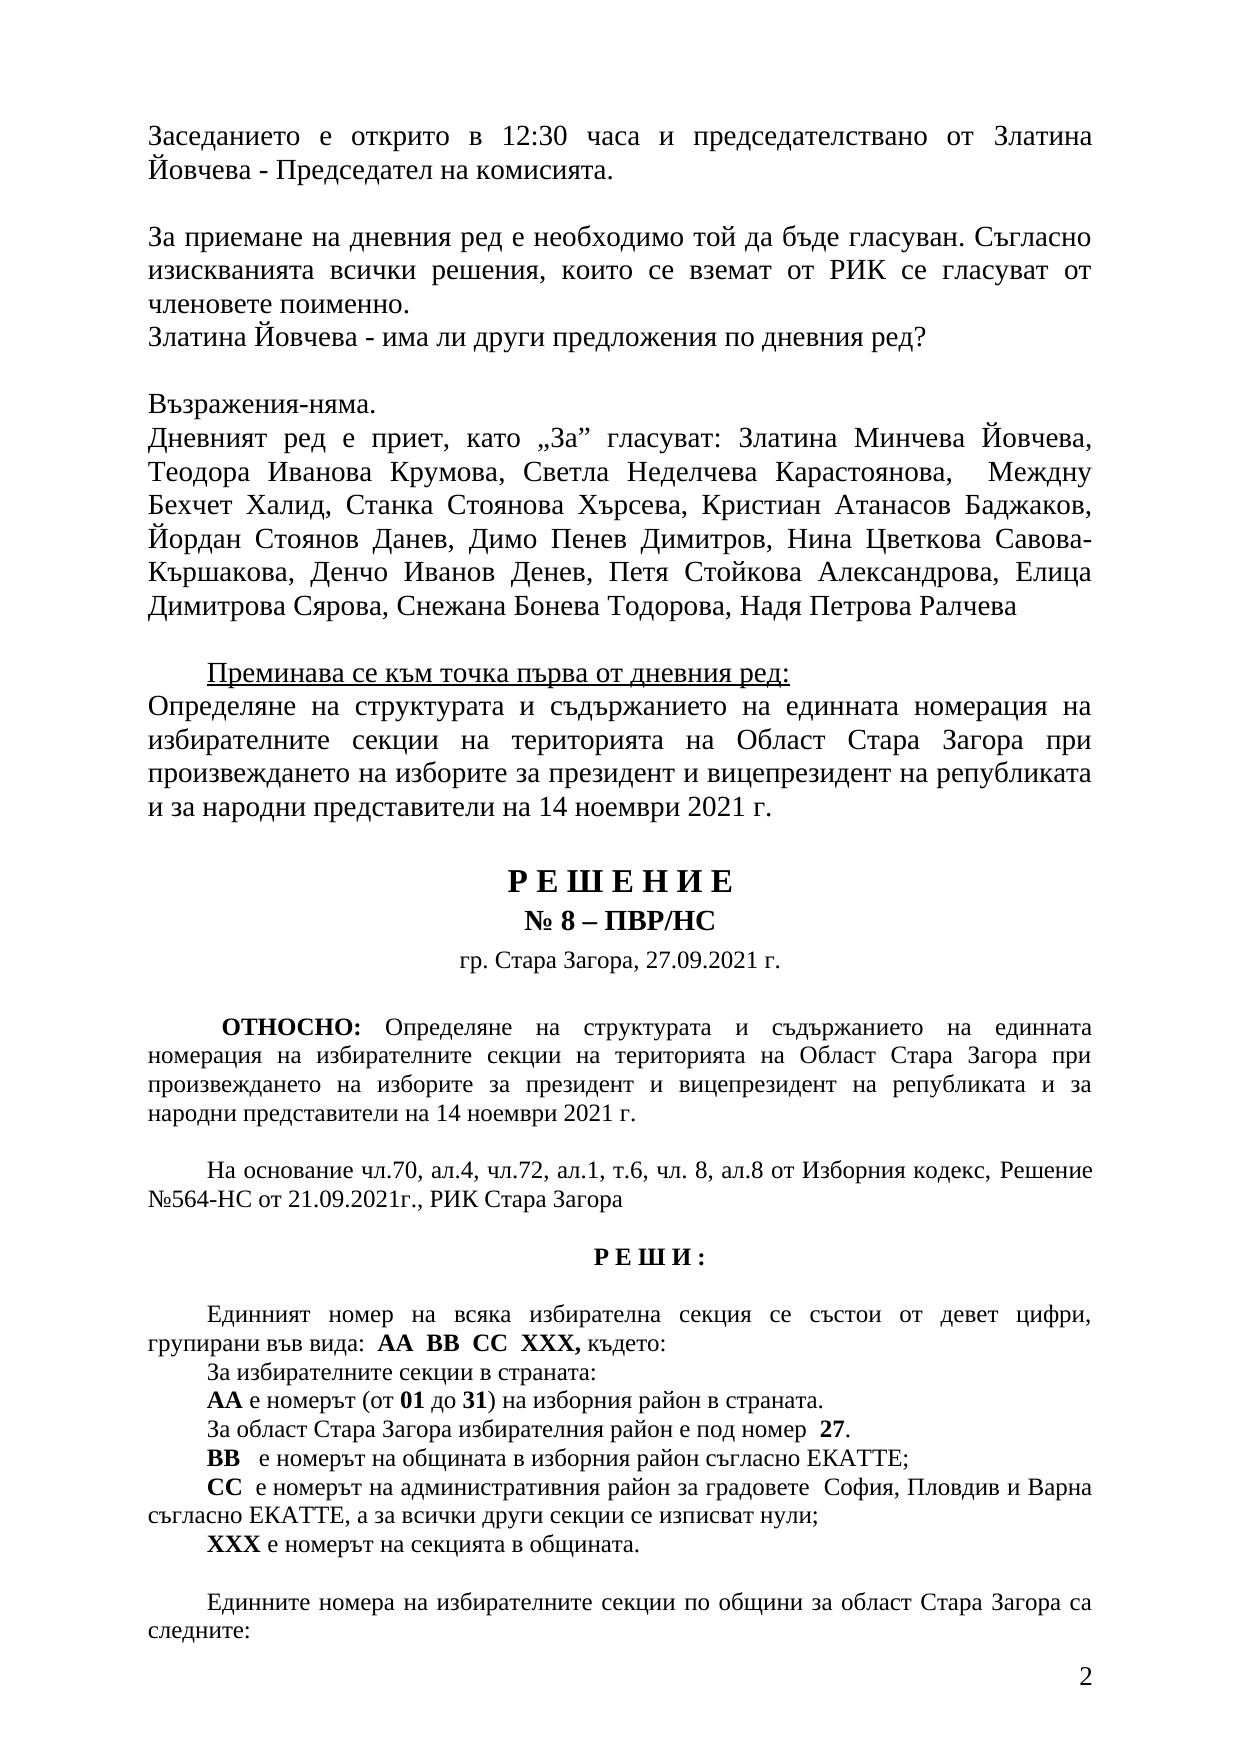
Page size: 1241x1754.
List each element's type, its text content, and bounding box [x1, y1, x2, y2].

text За избирателните секции в страната: [148, 1357, 1093, 1386]
text ХХХ е номерът на секцията в общината. [148, 1529, 1093, 1558]
text ВВ е номерът на общината в изборния район съгласно ЕКАТТЕ; [148, 1443, 1093, 1472]
text ОТНОСНО: Определяне на структурата и съдържанието на единната номерация на избирателните секции на територията на Област Стара Загора при произвеждането на изборите за президент и вицепрезидент на републиката и за народни представители на 14 ноември 2021 г. [148, 1012, 1093, 1127]
text Р Е Ш И : [148, 1242, 1093, 1271]
text Определяне на структурата и съдържанието на единната номерация на избирателните секции на територията на Област Стара Загора при произвеждането на изборите за президент и вицепрезидент на републиката и за народни представители на 14 ноември 2021 г. [148, 688, 1093, 823]
text СС е номерът на административния район за градовете София, Пловдив и Варна съгласно ЕКАТТЕ, а за всички други секции се изписват нули; [148, 1472, 1093, 1529]
text Р Е Ш Е Н И Е [148, 861, 1093, 899]
text Единният номер на всяка избирателна секция се състои от девет цифри, групирани във вида: АА ВВ СС ХХХ, където: [148, 1299, 1093, 1357]
text Преминава се към точка първа от дневния ред: [148, 655, 1093, 688]
text Златина Йовчева - има ли други предложения по дневния ред? [148, 319, 1093, 353]
text За област Стара Загора избирателния район е под номер 27. [148, 1414, 1093, 1443]
text Възражения-няма. [148, 387, 1093, 420]
text На основание чл.70, ал.4, чл.72, ал.1, т.6, чл. 8, ал.8 от Изборния кодекс, Решение №564-НС от 21.09.2021г., РИК Стара Загора [148, 1156, 1093, 1213]
text гр. Стара Загора, 27.09.2021 г. [148, 937, 1093, 974]
text За приемане на дневния ред е необходимо той да бъде гласуван. Съгласно изискванията всички решения, които се вземат от РИК се гласуват от членовете поименно. [148, 219, 1093, 319]
text АА е номерът (от 01 до 31) на изборния район в страната. [148, 1386, 1093, 1414]
text № 8 – ПВР/НС [148, 899, 1093, 937]
text Дневният ред е приет, като „За” гласуват: Златина Минчева Йовчева, Теодора Иванова Крумова, Светла Неделчева Карастоянова, Междну Бехчет Халид, Станка Стоянова Хърсева, Кристиан Атанасов Баджаков, Йордан Стоянов Данев, Димо Пенев Димитров, Нина Цветкова Савова-Кършакова, Денчо Иванов Денев, Петя Стойкова Александрова, Елица Димитрова Сярова, Снежана Бонева Тодорова, Надя Петрова Ралчева [148, 420, 1093, 621]
text Единните номера на избирателните секции по общини за област Стара Загора са следните: [148, 1587, 1093, 1644]
text Заседанието е открито в 12:30 часа и председателствано от Златина Йовчева - Председател на комисията. [148, 118, 1093, 185]
